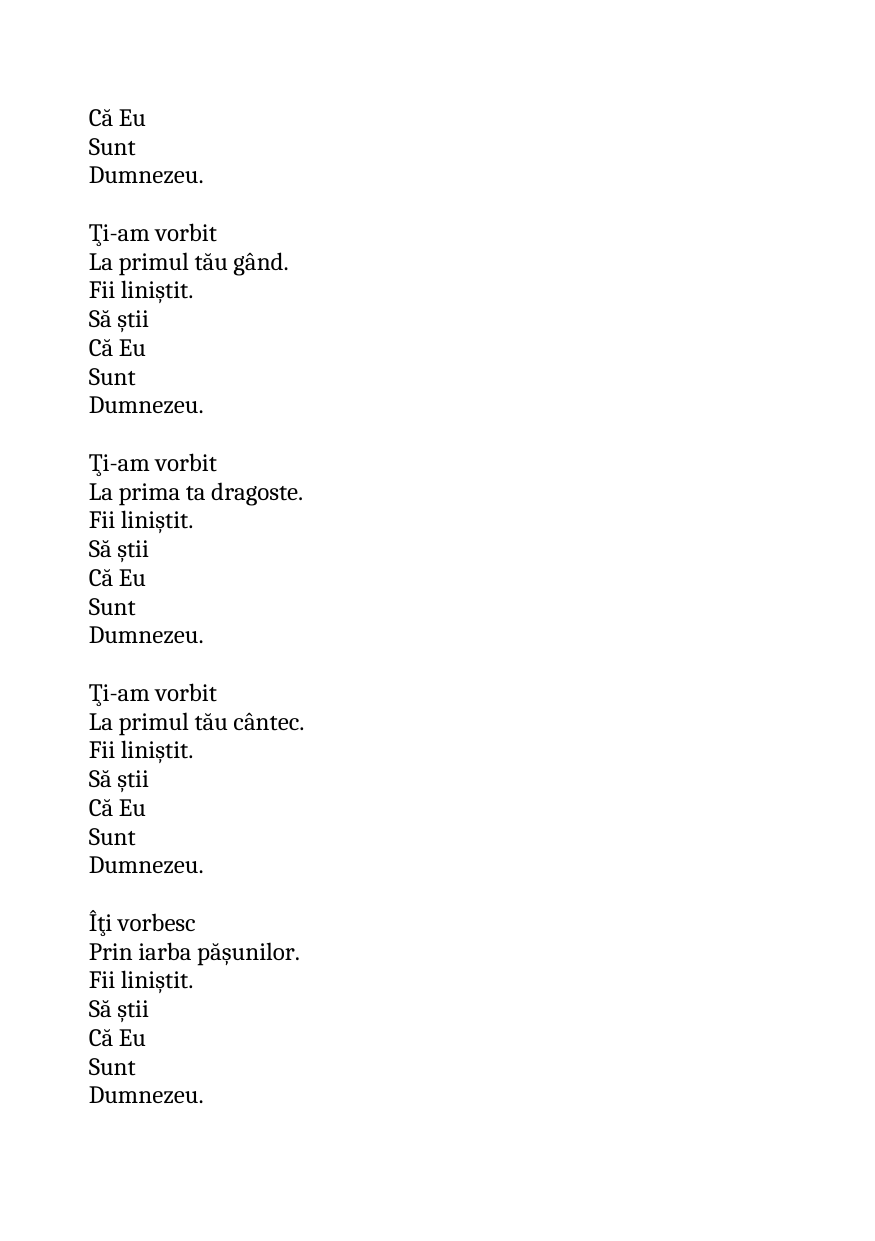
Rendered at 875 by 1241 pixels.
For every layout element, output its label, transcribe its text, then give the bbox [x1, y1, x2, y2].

text La prima ta dragoste. [88, 477, 786, 506]
text Sunt [88, 362, 786, 391]
text Sunt [88, 132, 786, 161]
text La primul tău gând. [88, 247, 786, 276]
text Fii liniştit. [88, 966, 786, 995]
text Sunt [88, 822, 786, 851]
text La primul tău cântec. [88, 707, 786, 736]
text Să ştii [88, 535, 786, 564]
text Că Eu [88, 1024, 786, 1052]
text Că Eu [88, 334, 786, 362]
text Ţi-am vorbit [88, 219, 786, 247]
text Dumnezeu. [88, 621, 786, 650]
text Dumnezeu. [88, 1081, 786, 1110]
text Ţi-am vorbit [88, 449, 786, 477]
text Să ştii [88, 305, 786, 334]
text Că Eu [88, 104, 786, 132]
text Îţi vorbesc [88, 909, 786, 937]
text Dumnezeu. [88, 161, 786, 190]
text Ţi-am vorbit [88, 679, 786, 707]
text Sunt [88, 1052, 786, 1081]
text Sunt [88, 592, 786, 621]
text Fii liniştit. [88, 736, 786, 765]
text Dumnezeu. [88, 851, 786, 880]
text Fii liniştit. [88, 506, 786, 535]
text Să ştii [88, 995, 786, 1024]
text Că Eu [88, 564, 786, 592]
text Că Eu [88, 794, 786, 822]
text Dumnezeu. [88, 391, 786, 420]
text Prin iarba păşunilor. [88, 937, 786, 966]
text Să ştii [88, 765, 786, 794]
text Fii liniştit. [88, 276, 786, 305]
